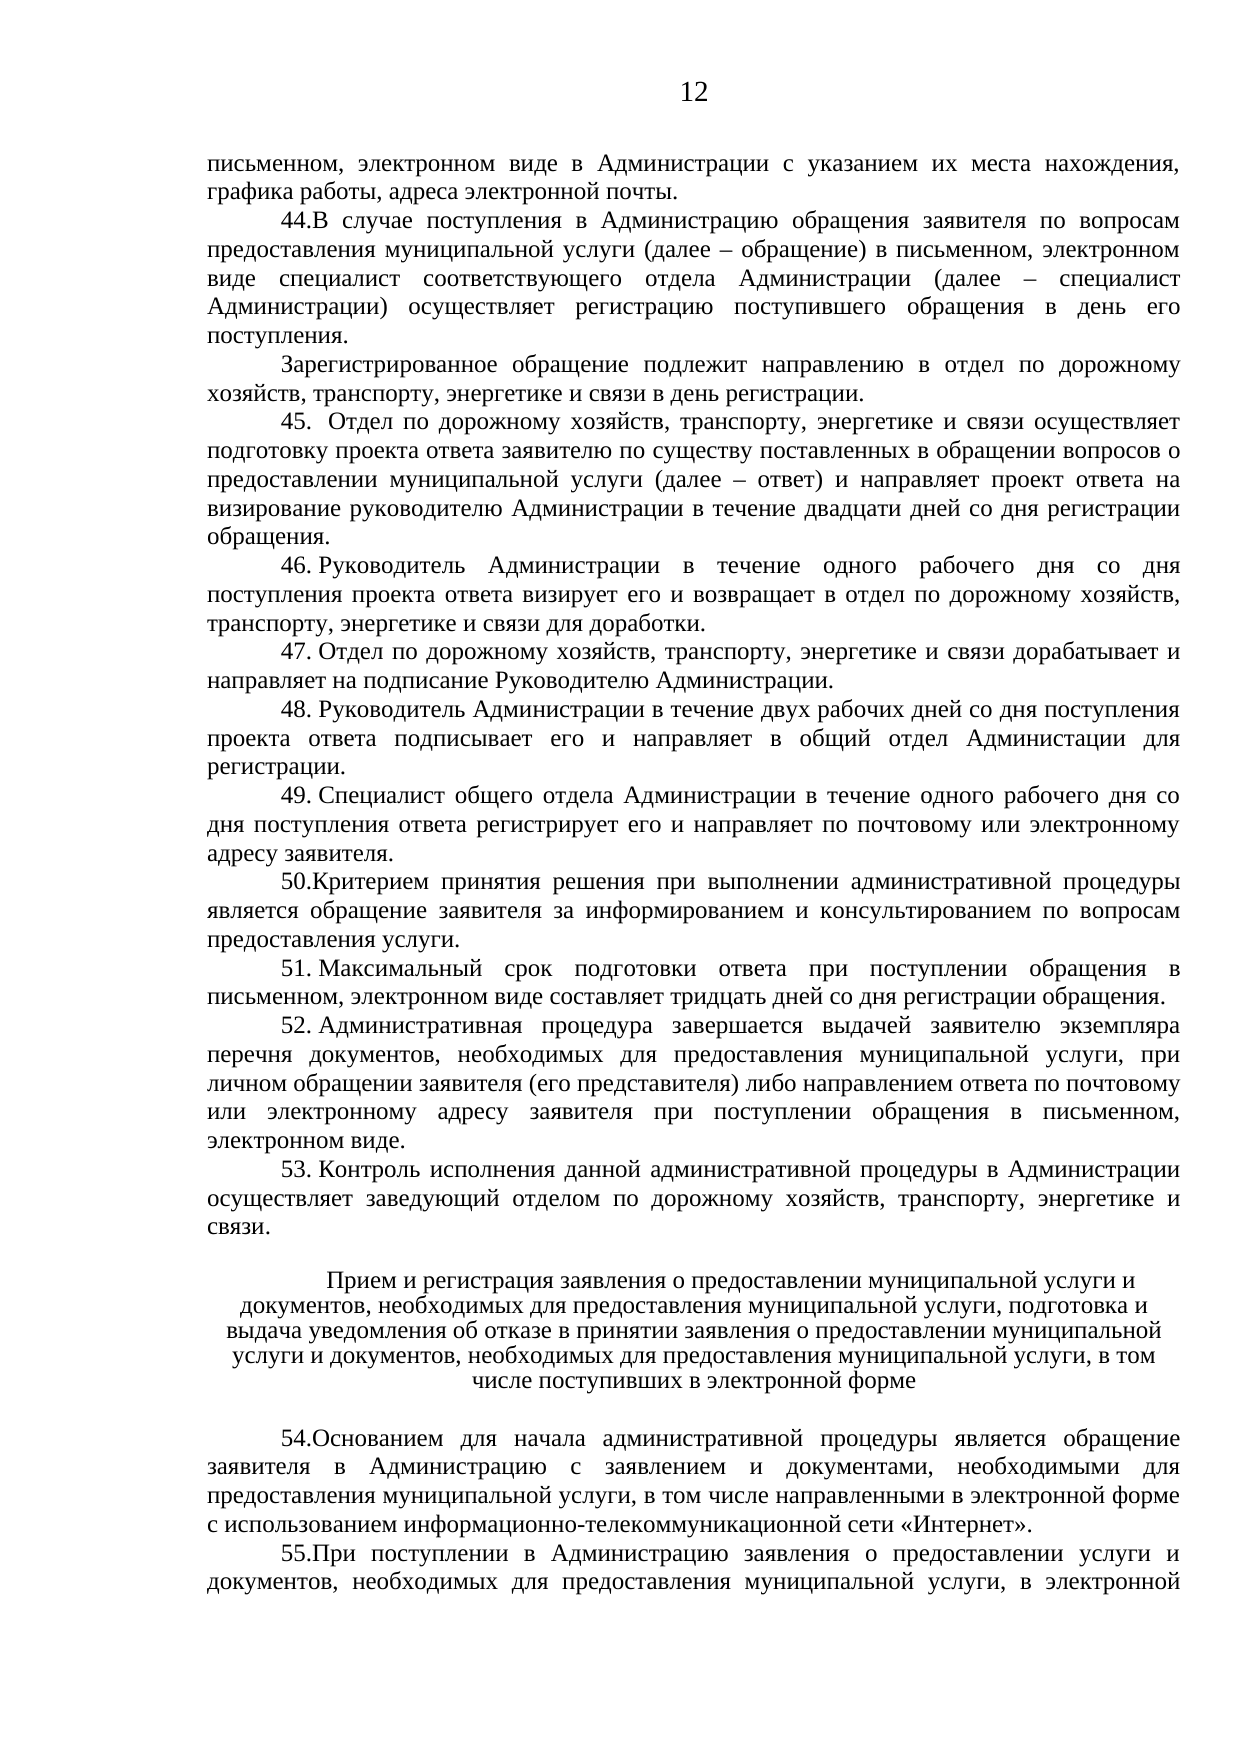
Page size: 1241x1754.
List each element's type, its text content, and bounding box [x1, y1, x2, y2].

text 46. Руководитель Администрации в течение одного рабочего дня со дня поступления проекта ответа визирует его и возвращает в отдел по дорожному хозяйств, транспорту, энергетике и связи для доработки. [207, 550, 1181, 636]
text 47. Отдел по дорожному хозяйств, транспорту, энергетике и связи дорабатывает и направляет на подписание Руководителю Администрации. [207, 636, 1181, 694]
text 48. Руководитель Администрации в течение двух рабочих дней со дня поступления проекта ответа подписывает его и направляет в общий отдел Администации для регистрации. [207, 694, 1181, 780]
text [207, 148, 1181, 205]
text Прием и регистрация заявления о предоставлении муниципальной услуги и документов, необходимых для предоставления муниципальной услуги, подготовка и выдача уведомления об отказе в принятии заявления о предоставлении муниципальной услуги и документов, необходимых для предоставления муниципальной услуги, в том числе поступивших в электронной форме [207, 1269, 1181, 1394]
text 49. Специалист общего отдела Администрации в течение одного рабочего дня со дня поступления ответа регистрирует его и направляет по почтовому или электронному адресу заявителя. [207, 780, 1181, 866]
text 44.В случае поступления в Администрацию обращения заявителя по вопросам предоставления муниципальной услуги (далее – обращение) в письменном, электронном виде специалист соответствующего отдела Администрации (далее – специалист Администрации) осуществляет регистрацию поступившего обращения в день его поступления. [207, 205, 1181, 349]
text Зарегистрированное обращение подлежит направлению в отдел по дорожному хозяйств, транспорту, энергетике и связи в день регистрации. [207, 349, 1181, 406]
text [207, 1538, 1181, 1595]
text 53. Контроль исполнения данной административной процедуры в Администрации осуществляет заведующий отделом по дорожному хозяйств, транспорту, энергетике и связи. [207, 1154, 1181, 1240]
text 51. Максимальный срок подготовки ответа при поступлении обращения в письменном, электронном виде составляет тридцать дней со дня регистрации обращения. [207, 953, 1181, 1010]
text 50.Критерием принятия решения при выполнении административной процедуры является обращение заявителя за информированием и консультированием по вопросам предоставления услуги. [207, 866, 1181, 953]
text 45. Отдел по дорожному хозяйств, транспорту, энергетике и связи осуществляет подготовку проекта ответа заявителю по существу поставленных в обращении вопросов о предоставлении муниципальной услуги (далее – ответ) и направляет проект ответа на визирование руководителю Администрации в течение двадцати дней со дня регистрации обращения. [207, 406, 1181, 550]
text 54.Основанием для начала административной процедуры является обращение заявителя в Администрацию с заявлением и документами, необходимыми для предоставления муниципальной услуги, в том числе направленными в электронной форме с использованием информационно-телекоммуникационной сети «Интернет». [207, 1423, 1181, 1538]
text 52. Административная процедура завершается выдачей заявителю экземпляра перечня документов, необходимых для предоставления муниципальной услуги, при личном обращении заявителя (его представителя) либо направлением ответа по почтовому или электронному адресу заявителя при поступлении обращения в письменном, электронном виде. [207, 1010, 1181, 1154]
